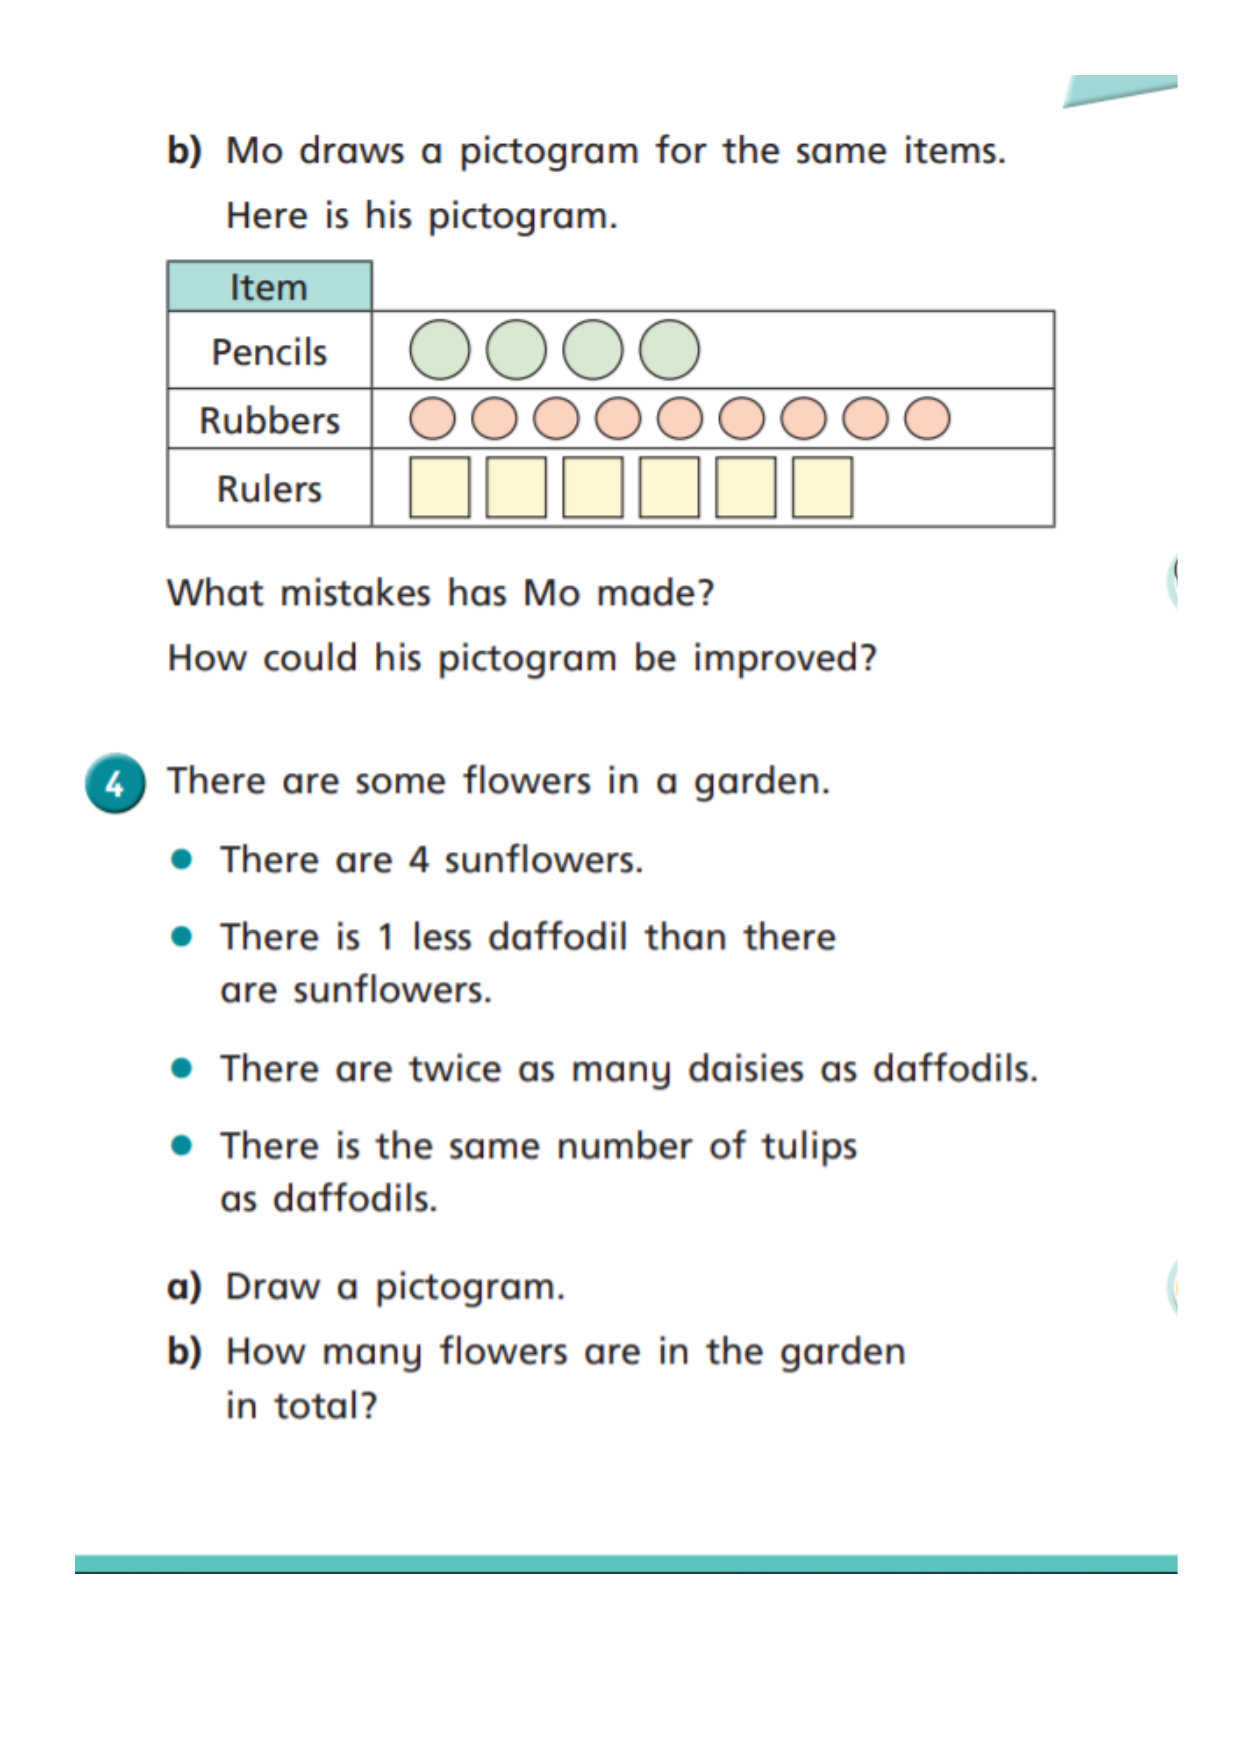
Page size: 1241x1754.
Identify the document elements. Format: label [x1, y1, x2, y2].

picture [75, 75, 1178, 1574]
